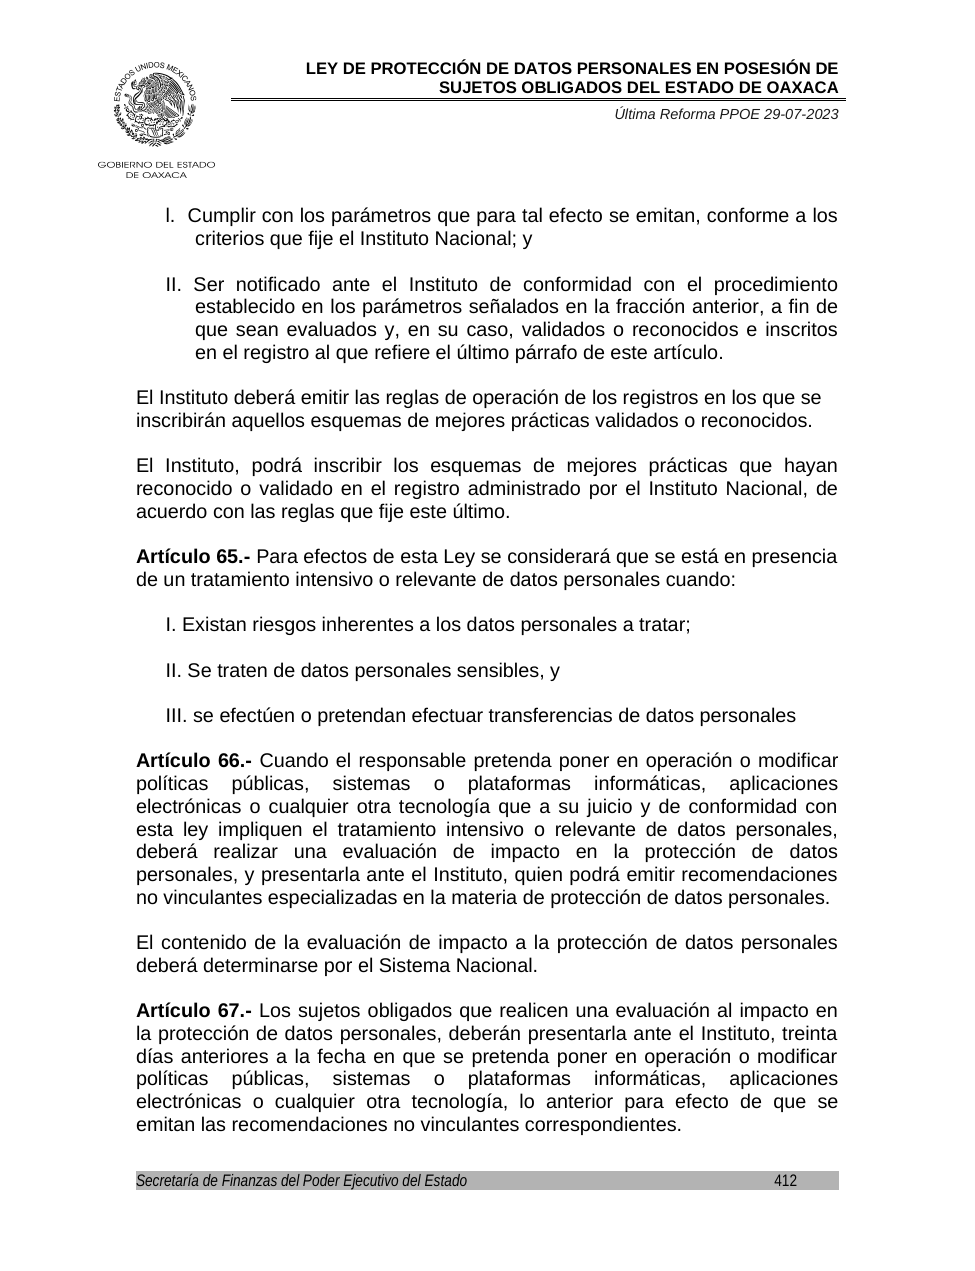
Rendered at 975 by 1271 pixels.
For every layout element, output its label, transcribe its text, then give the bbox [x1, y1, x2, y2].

text El contenido de la evaluación de impacto a la protección de datos personales deberá determinarse por el Sistema Nacional. [136, 931, 839, 976]
text I. Existan riesgos inherentes a los datos personales a tratar; [165, 613, 839, 636]
text III. se efectúen o pretendan efectuar transferencias de datos personales [165, 704, 839, 727]
text l. Cumplir con los parámetros que para tal efecto se emitan, conforme a los criterios que fije el Instituto Nacional; y [165, 204, 839, 250]
text II. Ser notificado ante el Instituto de conformidad con el procedimiento establecido en los parámetros señalados en la fracción anterior, a fin de que sean evaluados y, en su caso, validados o reconocidos e inscritos en el registro al que refiere el último párrafo de este artículo. [165, 272, 839, 363]
text El Instituto deberá emitir las reglas de operación de los registros en los que se inscribirán aquellos esquemas de mejores prácticas validados o reconocidos. [136, 386, 839, 431]
text Artículo 65.- Para efectos de esta Ley se considerará que se está en presencia de un tratamiento intensivo o relevante de datos personales cuando: [136, 545, 839, 590]
text Artículo 66.- Cuando el responsable pretenda poner en operación o modificar políticas públicas, sistemas o plataformas informáticas, aplicaciones electrónicas o cualquier otra tecnología que a su juicio y de conformidad con esta ley impliquen el tratamiento intensivo o relevante de datos personales, deberá realizar una evaluación de impacto en la protección de datos personales, y presentarla ante el Instituto, quien podrá emitir recomendaciones no vinculantes especializadas en la materia de protección de datos personales. [136, 749, 839, 908]
text II. Se traten de datos personales sensibles, y [165, 658, 839, 681]
picture [95, 59, 218, 181]
text El Instituto, podrá inscribir los esquemas de mejores prácticas que hayan reconocido o validado en el registro administrado por el Instituto Nacional, de acuerdo con las reglas que fije este último. [136, 454, 839, 522]
text Artículo 67.- Los sujetos obligados que realicen una evaluación al impacto en la protección de datos personales, deberán presentarla ante el Instituto, treinta días anteriores a la fecha en que se pretenda poner en operación o modificar políticas públicas, sistemas o plataformas informáticas, aplicaciones electrónicas o cualquier otra tecnología, lo anterior para efecto de que se emitan las recomendaciones no vinculantes correspondientes. [136, 999, 839, 1135]
